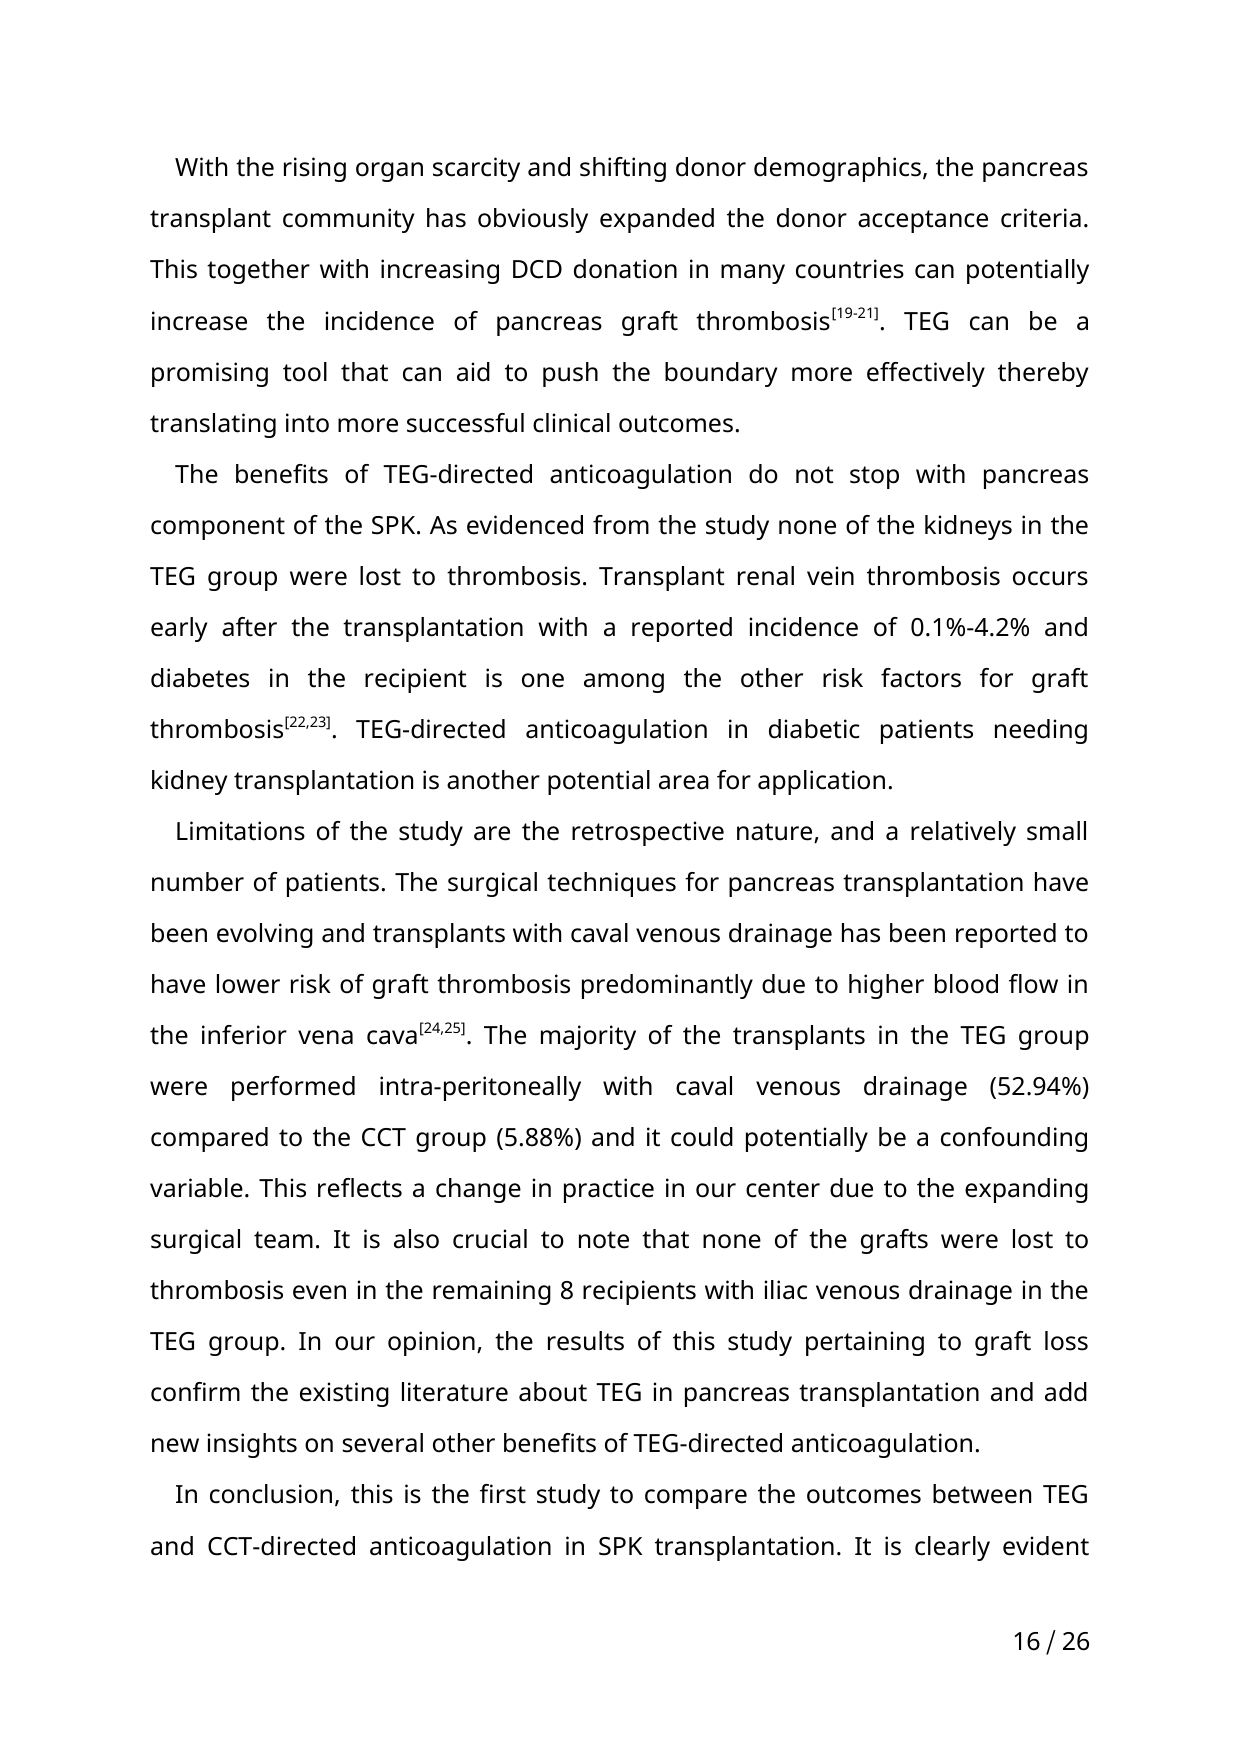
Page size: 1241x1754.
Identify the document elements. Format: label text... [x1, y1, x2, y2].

text With the rising organ scarcity and shifting donor demographics, the pancreas transplant community has obviously expanded the donor acceptance criteria. This together with increasing DCD donation in many countries can potentially increase the incidence of pancreas graft thrombosis[19-21]. TEG can be a promising tool that can aid to push the boundary more effectively thereby translating into more successful clinical outcomes. [150, 150, 1090, 439]
text The benefits of TEG-directed anticoagulation do not stop with pancreas component of the SPK. As evidenced from the study none of the kidneys in the TEG group were lost to thrombosis. Transplant renal vein thrombosis occurs early after the transplantation with a reported incidence of 0.1%-4.2% and diabetes in the recipient is one among the other risk factors for graft thrombosis[22,23]. TEG-directed anticoagulation in diabetic patients needing kidney transplantation is another potential area for application. [150, 456, 1090, 797]
text Limitations of the study are the retrospective nature, and a relatively small number of patients. The surgical techniques for pancreas transplantation have been evolving and transplants with caval venous drainage has been reported to have lower risk of graft thrombosis predominantly due to higher blood flow in the inferior vena cava[24,25]. The majority of the transplants in the TEG group were performed intra-peritoneally with caval venous drainage (52.94%) compared to the CCT group (5.88%) and it could potentially be a confounding variable. This reflects a change in practice in our center due to the expanding surgical team. It is also crucial to note that none of the grafts were lost to thrombosis even in the remaining 8 recipients with iliac venous drainage in the TEG group. In our opinion, the results of this study pertaining to graft loss confirm the existing literature about TEG in pancreas transplantation and add new insights on several other benefits of TEG-directed anticoagulation. [150, 813, 1090, 1460]
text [150, 1477, 1090, 1562]
